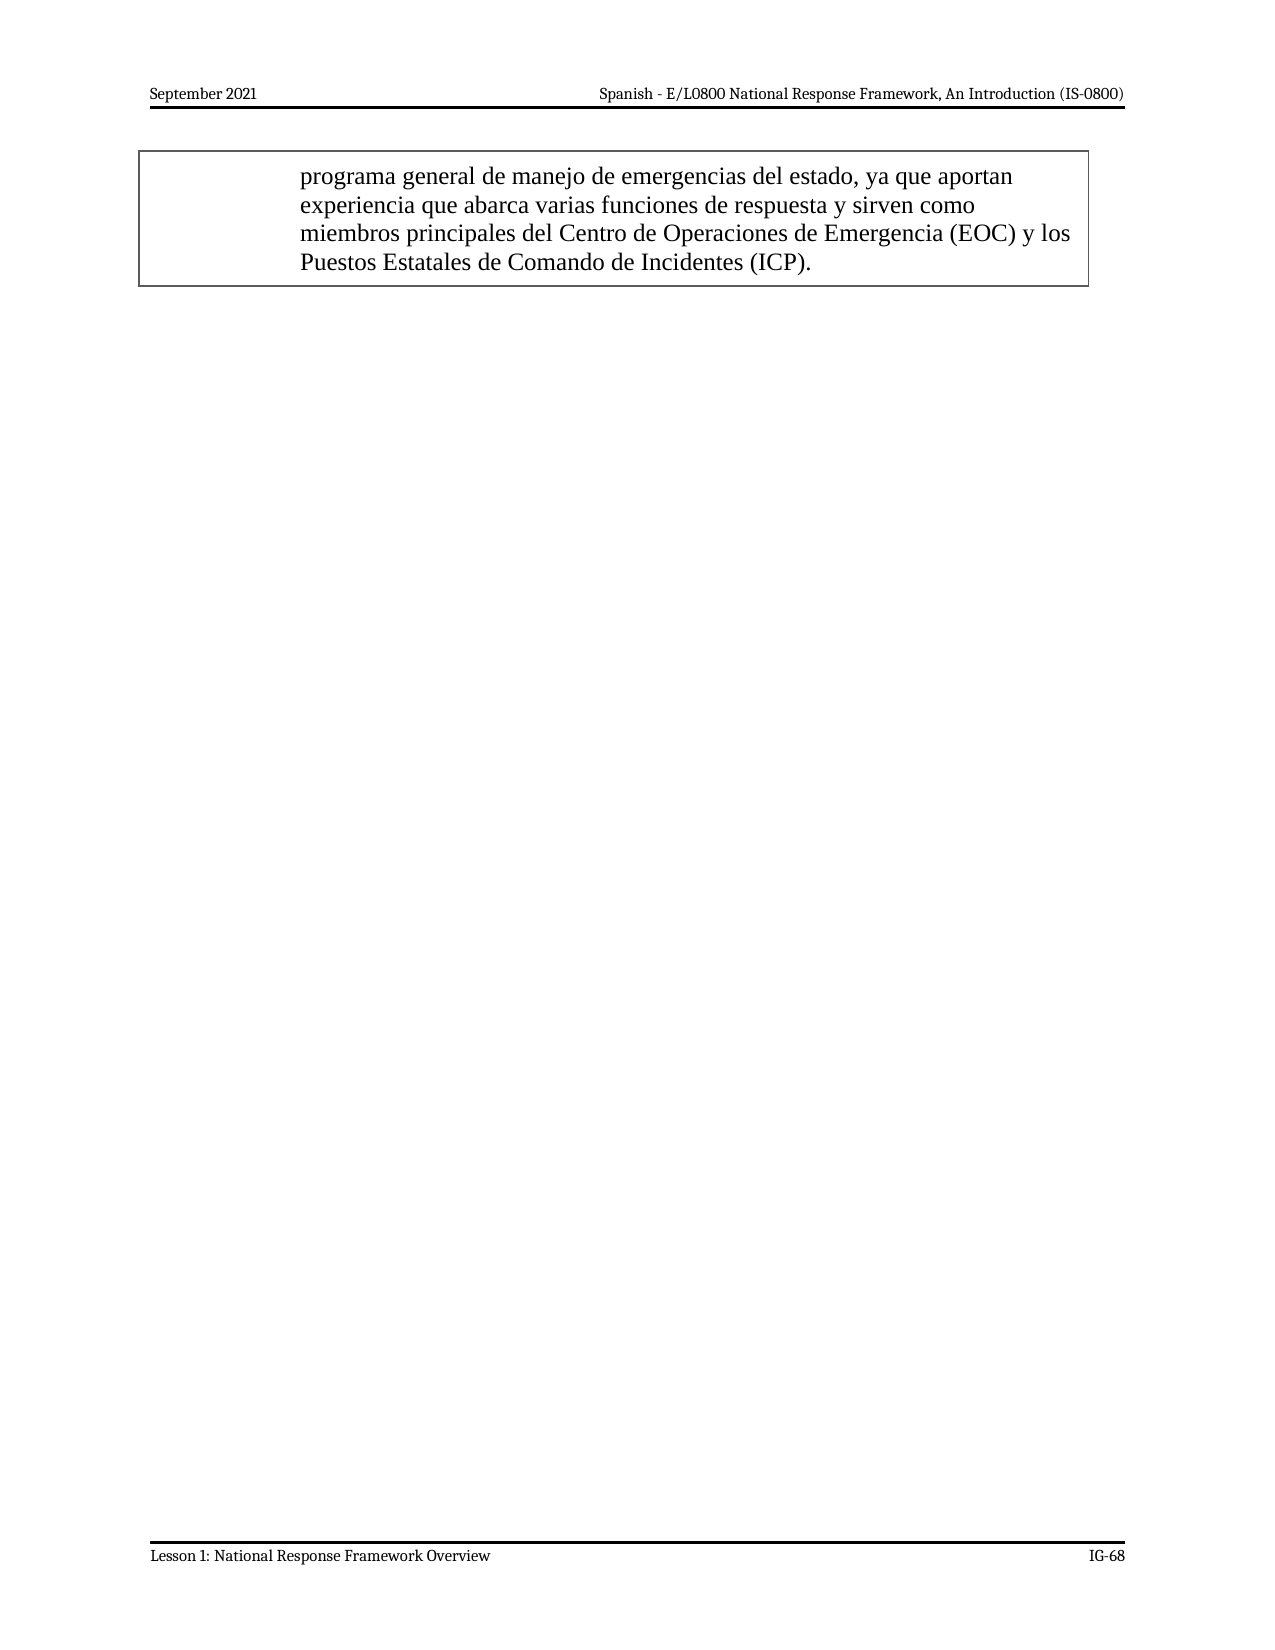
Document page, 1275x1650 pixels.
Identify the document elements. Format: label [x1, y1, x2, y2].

table_header [140, 152, 289, 285]
table_header [289, 152, 1088, 285]
